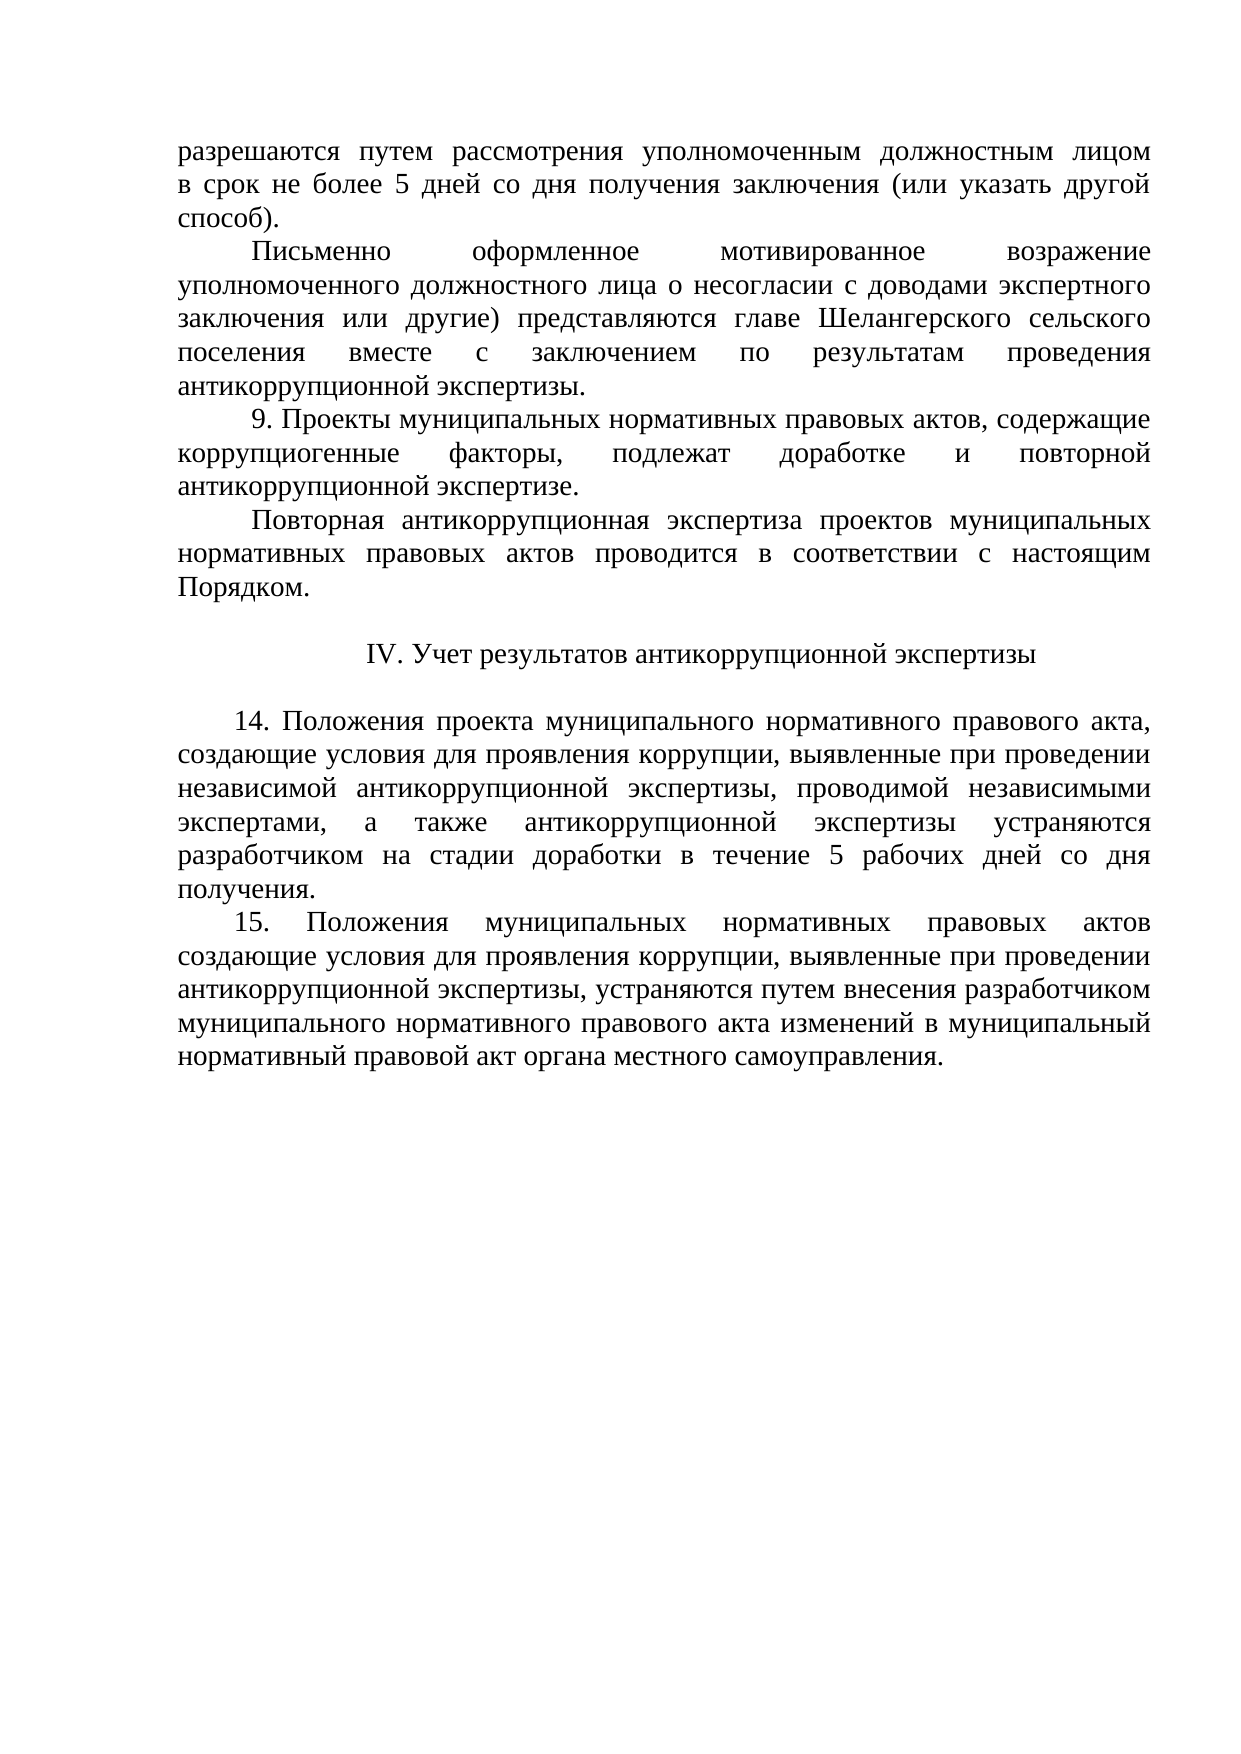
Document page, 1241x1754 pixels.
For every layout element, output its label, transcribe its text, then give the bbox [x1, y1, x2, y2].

text IV. Учет результатов антикоррупционной экспертизы [177, 636, 1152, 669]
text Повторная антикоррупционная экспертиза проектов муниципальных нормативных правовых актов проводится в соответствии с настоящим Порядком. [177, 502, 1152, 602]
text 9. Проекты муниципальных нормативных правовых актов, содержащие коррупциогенные факторы, подлежат доработке и повторной антикоррупционной экспертизе. [177, 401, 1152, 502]
text Письменно оформленное мотивированное возражение уполномоченного должностного лица о несогласии с доводами экспертного заключения или другие) представляются главе Шелангерского сельского поселения вместе с заключением по результатам проведения антикоррупционной экспертизы. [177, 233, 1152, 401]
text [177, 133, 1152, 233]
text 14. Положения проекта муниципального нормативного правового акта, создающие условия для проявления коррупции, выявленные при проведении независимой антикоррупционной экспертизы, проводимой независимыми экспертами, а также антикоррупционной экспертизы устраняются разработчиком на стадии доработки в течение 5 рабочих дней со дня получения. [177, 703, 1152, 904]
text 15. Положения муниципальных нормативных правовых актов создающие условия для проявления коррупции, выявленные при проведении антикоррупционной экспертизы, устраняются путем внесения разработчиком муниципального нормативного правового акта изменений в муниципальный нормативный правовой акт органа местного самоуправления. [177, 904, 1152, 1072]
